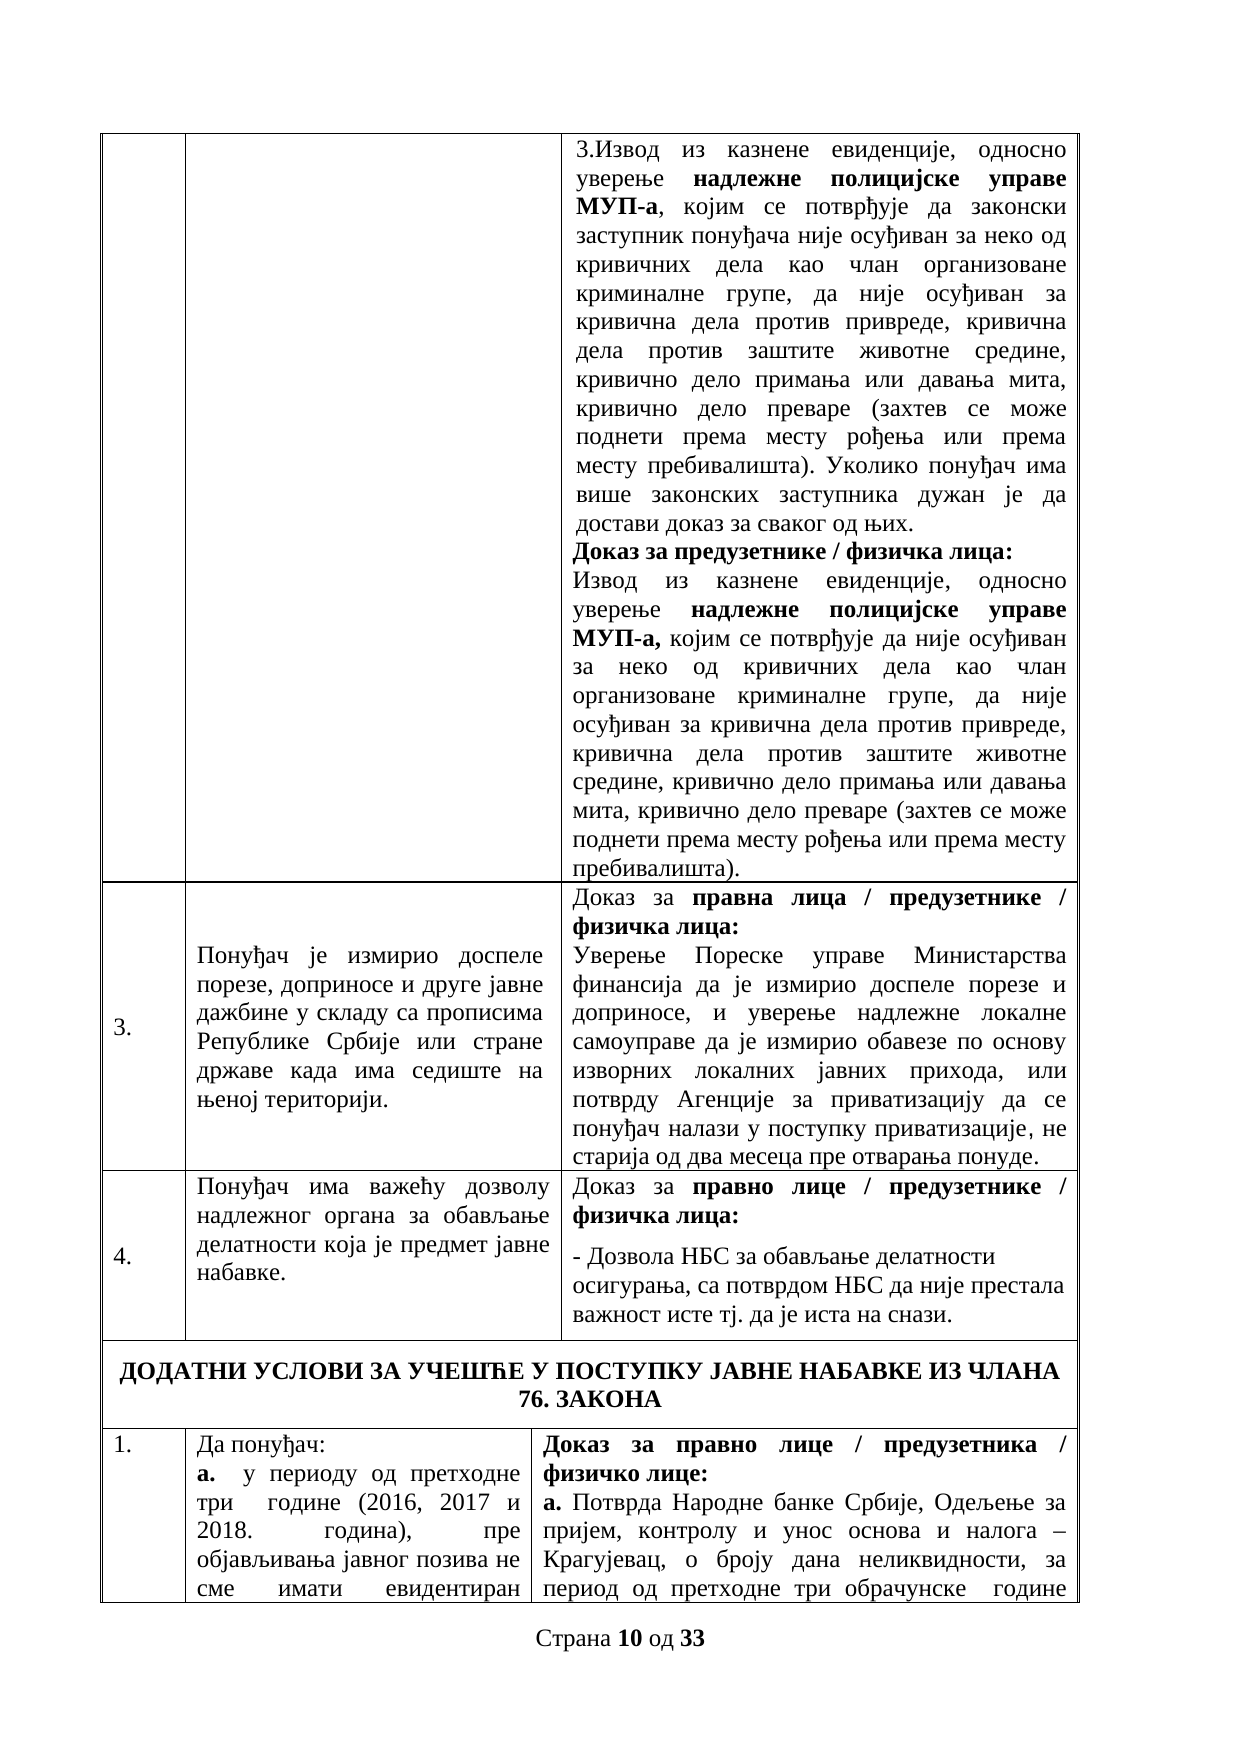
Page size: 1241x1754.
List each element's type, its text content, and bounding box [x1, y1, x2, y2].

table_cell Доказ за правна лица / предузетнике / физичка лица: Уверење Пореске управе Министарства финансија да је измирио доспеле порезе и доприносе, и уверење надлежне локалне самоуправе да је измирио обавезе по основу изворних локалних јавних прихода, или потврду Агенције за приватизацију да се понуђач налази у поступку приватизације, не старија од два месеца пре отварања понуде. [562, 883, 1077, 1170]
table_cell [103, 134, 185, 881]
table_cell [562, 134, 1077, 881]
table_cell [103, 1171, 185, 1340]
table_cell Понуђач има важећу дозволу надлежног органа за обављање делатности која је предмет јавне набавке. [186, 1171, 561, 1340]
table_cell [186, 134, 561, 881]
table_cell Понуђач је измирио доспеле порезе, доприносе и друге јавне дажбине у складу са прописима Републике Србије или стране државе када има седиште на њеној територији. [186, 883, 561, 1170]
table_cell [103, 883, 185, 1170]
table_cell ДОДАТНИ УСЛОВИ ЗА УЧЕШЋЕ У ПОСТУПКУ ЈАВНЕ НАБАВКЕ ИЗ ЧЛАНА 76. ЗАКОНА [103, 1341, 1077, 1428]
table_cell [186, 1429, 531, 1602]
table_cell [532, 1429, 1077, 1602]
table_cell Доказ за правно лице / предузетнике / физичка лица: - Дозвола НБС за обављање делатности осигурања, са потврдом НБС да није престала важност исте тј. да је иста на снази. [562, 1171, 1077, 1340]
table_cell [103, 1429, 185, 1602]
